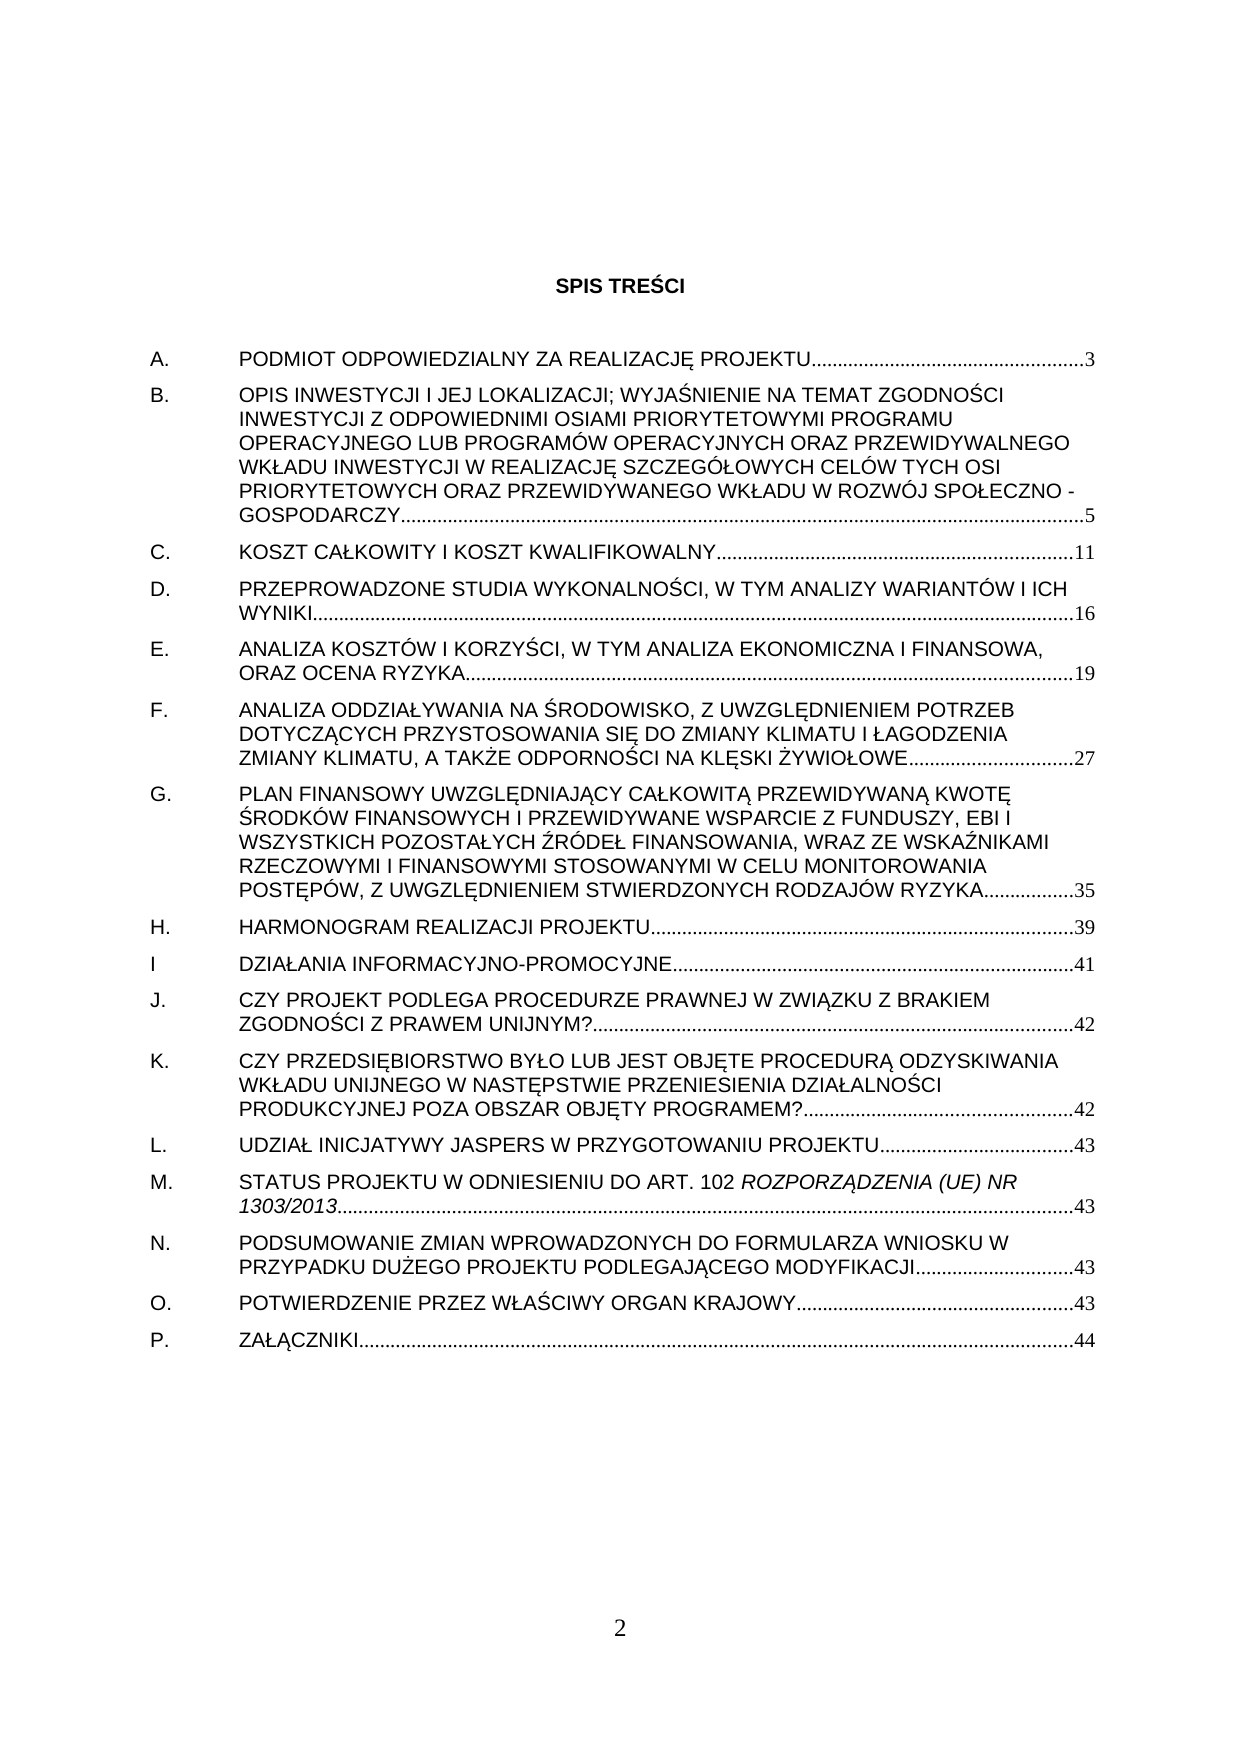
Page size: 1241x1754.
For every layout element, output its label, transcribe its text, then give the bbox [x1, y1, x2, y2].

text G. PLAN FINANSOWY UWZGLĘDNIAJĄCY CAŁKOWITĄ PRZEWIDYWANĄ KWOTĘ ŚRODKÓW FINANSOWYCH I PRZEWIDYWANE WSPARCIE Z FUNDUSZY, EBI I WSZYSTKICH POZOSTAŁYCH ŹRÓDEŁ FINANSOWANIA, WRAZ ZE WSKAŹNIKAMI RZECZOWYMI I FINANSOWYMI STOSOWANYMI W CELU MONITOROWANIA POSTĘPÓW, Z UWGZLĘDNIENIEM STWIERDZONYCH RODZAJÓW RYZYKA 35 [150, 782, 1090, 902]
text P. ZAŁĄCZNIKI 44 [150, 1328, 1090, 1352]
text N. PODSUMOWANIE ZMIAN WPROWADZONYCH DO FORMULARZA WNIOSKU W PRZYPADKU DUŻEGO PROJEKTU PODLEGAJĄCEGO MODYFIKACJI 43 [150, 1231, 1090, 1279]
text M. STATUS PROJEKTU W ODNIESIENIU DO ART. 102 ROZPORZĄDZENIA (UE) NR 1303/2013 43 [150, 1170, 1090, 1218]
text H. HARMONOGRAM REALIZACJI PROJEKTU 39 [150, 915, 1090, 939]
text C. KOSZT CAŁKOWITY I KOSZT KWALIFIKOWALNY 11 [150, 540, 1090, 564]
text D. PRZEPROWADZONE STUDIA WYKONALNOŚCI, W TYM ANALIZY WARIANTÓW I ICH WYNIKI 16 [150, 576, 1090, 624]
text E. ANALIZA KOSZTÓW I KORZYŚCI, W TYM ANALIZA EKONOMICZNA I FINANSOWA, ORAZ OCENA RYZYKA 19 [150, 637, 1090, 685]
text O. POTWIERDZENIE PRZEZ WŁAŚCIWY ORGAN KRAJOWY 43 [150, 1291, 1090, 1315]
text K. CZY PRZEDSIĘBIORSTWO BYŁO LUB JEST OBJĘTE PROCEDURĄ ODZYSKIWANIA WKŁADU UNIJNEGO W NASTĘPSTWIE PRZENIESIENIA DZIAŁALNOŚCI PRODUKCYJNEJ POZA OBSZAR OBJĘTY PROGRAMEM? 42 [150, 1049, 1090, 1121]
text I DZIAŁANIA INFORMACYJNO-PROMOCYJNE 41 [150, 951, 1090, 976]
text B. OPIS INWESTYCJI I JEJ LOKALIZACJI; WYJAŚNIENIE NA TEMAT ZGODNOŚCI INWESTYCJI Z ODPOWIEDNIMI OSIAMI PRIORYTETOWYMI PROGRAMU OPERACYJNEGO LUB PROGRAMÓW OPERACYJNYCH ORAZ PRZEWIDYWALNEGO WKŁADU INWESTYCJI W REALIZACJĘ SZCZEGÓŁOWYCH CELÓW TYCH OSI PRIORYTETOWYCH ORAZ PRZEWIDYWANEGO WKŁADU W ROZWÓJ SPOŁECZNO - GOSPODARCZY 5 [150, 383, 1090, 527]
text SPIS TREŚCI [150, 274, 1090, 298]
text J. CZY PROJEKT PODLEGA PROCEDURZE PRAWNEJ W ZWIĄZKU Z BRAKIEM ZGODNOŚCI Z PRAWEM UNIJNYM? 42 [150, 988, 1090, 1036]
text L. UDZIAŁ INICJATYWY JASPERS W PRZYGOTOWANIU PROJEKTU 43 [150, 1133, 1090, 1157]
text A. PODMIOT ODPOWIEDZIALNY ZA REALIZACJĘ PROJEKTU 3 [150, 347, 1090, 371]
text F. ANALIZA ODDZIAŁYWANIA NA ŚRODOWISKO, Z UWZGLĘDNIENIEM POTRZEB DOTYCZĄCYCH PRZYSTOSOWANIA SIĘ DO ZMIANY KLIMATU I ŁAGODZENIA ZMIANY KLIMATU, A TAKŻE ODPORNOŚCI NA KLĘSKI ŻYWIOŁOWE 27 [150, 698, 1090, 770]
